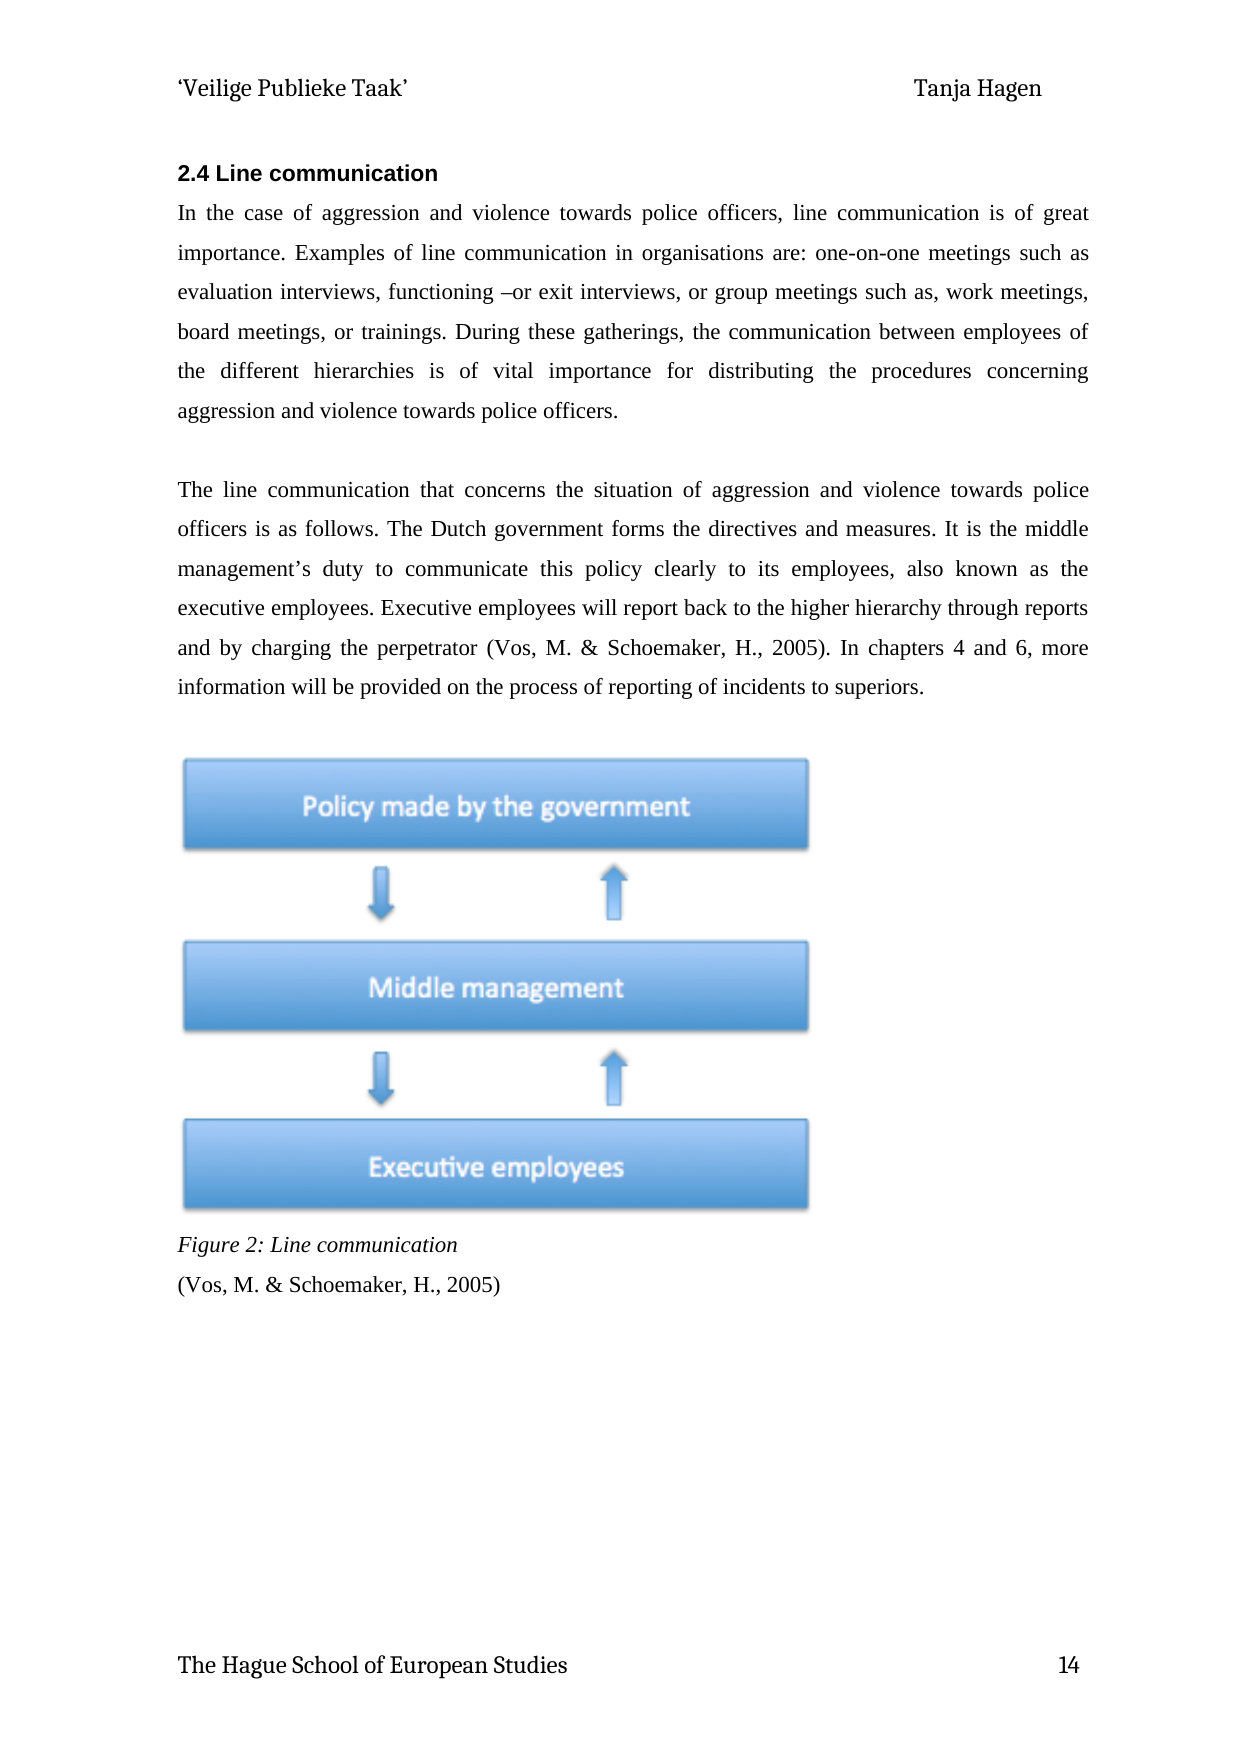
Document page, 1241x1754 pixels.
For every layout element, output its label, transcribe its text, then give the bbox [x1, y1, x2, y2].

text Figure 2: Line communication [177, 1231, 1090, 1258]
text The line communication that concerns the situation of aggression and violence towards police officers is as follows. The Dutch government forms the directives and measures. It is the middle management’s duty to communicate this policy clearly to its employees, also known as the executive employees. Executive employees will report back to the higher hierarchy through reports and by charging the perpetrator (Vos, M. & Schoemaker, H., 2005). In chapters 4 and 6, more information will be provided on the process of reporting of incidents to superiors. [177, 476, 1090, 699]
subtitle 2.4 Line communication [177, 160, 1090, 186]
picture [177, 752, 814, 1217]
text In the case of aggression and violence towards police officers, line communication is of great importance. Examples of line communication in organisations are: one-on-one meetings such as evaluation interviews, functioning –or exit interviews, or group meetings such as, work meetings, board meetings, or trainings. During these gatherings, the communication between employees of the different hierarchies is of vital importance for distributing the procedures concerning aggression and violence towards police officers. [177, 199, 1090, 423]
text (Vos, M. & Schoemaker, H., 2005) [177, 1271, 1090, 1297]
